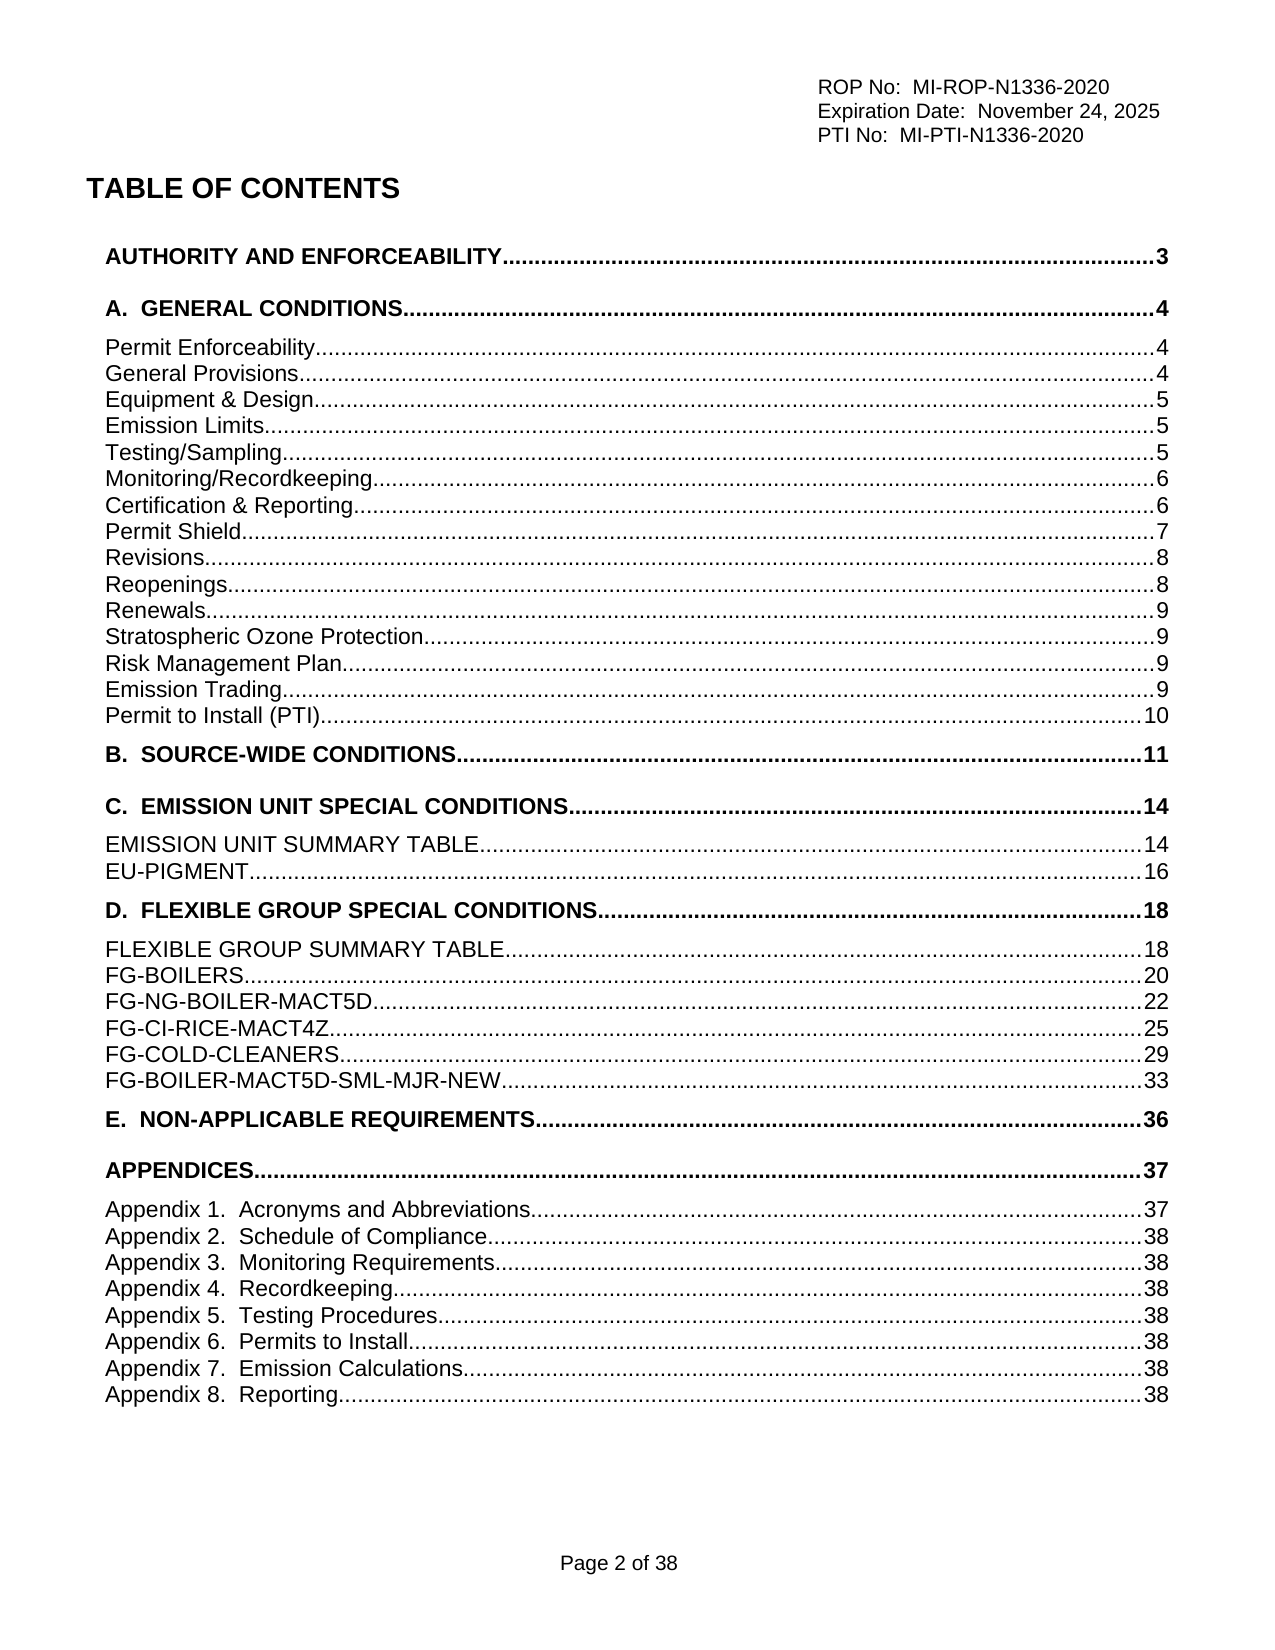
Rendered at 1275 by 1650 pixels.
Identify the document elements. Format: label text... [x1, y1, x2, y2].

text Appendix 2. Schedule of Compliance 38 [105, 1223, 1170, 1249]
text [86, 171, 1170, 204]
text B. SOURCE-WIDE CONDITIONS 11 [105, 741, 1170, 768]
text Appendix 6. Permits to Install 38 [105, 1328, 1170, 1354]
text EMISSION UNIT SUMMARY TABLE 14 [105, 831, 1170, 858]
text Testing/Sampling 5 [105, 439, 1170, 465]
text Monitoring/Recordkeeping 6 [105, 465, 1170, 492]
text Appendix 1. Acronyms and Abbreviations 37 [105, 1196, 1170, 1223]
text Reopenings 8 [105, 571, 1170, 597]
text EU-PIGMENT 16 [105, 858, 1170, 884]
text Appendix 4. Recordkeeping 38 [105, 1275, 1170, 1302]
text General Provisions 4 [105, 360, 1170, 386]
text Revisions 8 [105, 544, 1170, 571]
text Renewals 9 [105, 597, 1170, 623]
text FG-COLD-CLEANERS 29 [105, 1041, 1170, 1067]
text Certification & Reporting 6 [105, 492, 1170, 518]
text Permit Enforceability 4 [105, 333, 1170, 360]
text FG-NG-BOILER-MACT5D 22 [105, 988, 1170, 1014]
text FG-CI-RICE-MACT4Z 25 [105, 1014, 1170, 1041]
text D. FLEXIBLE GROUP SPECIAL CONDITIONS 18 [105, 897, 1170, 923]
text C. EMISSION UNIT SPECIAL CONDITIONS 14 [105, 793, 1170, 819]
text APPENDICES 37 [105, 1157, 1170, 1184]
text Permit Shield 7 [105, 518, 1170, 544]
text Appendix 3. Monitoring Requirements 38 [105, 1249, 1170, 1275]
text Equipment & Design 5 [105, 386, 1170, 412]
text E. NON-APPLICABLE REQUIREMENTS 36 [105, 1106, 1170, 1132]
text Appendix 8. Reporting 38 [105, 1381, 1170, 1407]
text Appendix 5. Testing Procedures 38 [105, 1302, 1170, 1328]
text Emission Limits 5 [105, 412, 1170, 439]
text Permit to Install (PTI) 10 [105, 702, 1170, 729]
text Stratospheric Ozone Protection 9 [105, 623, 1170, 650]
text Appendix 7. Emission Calculations 38 [105, 1354, 1170, 1381]
text FG-BOILER-MACT5D-SML-MJR-NEW 33 [105, 1067, 1170, 1094]
text AUTHORITY AND ENFORCEABILITY 3 [105, 243, 1170, 269]
text Emission Trading 9 [105, 676, 1170, 702]
text FG-BOILERS 20 [105, 962, 1170, 988]
text Risk Management Plan 9 [105, 650, 1170, 676]
text A. GENERAL CONDITIONS 4 [105, 294, 1170, 321]
text FLEXIBLE GROUP SUMMARY TABLE 18 [105, 936, 1170, 962]
